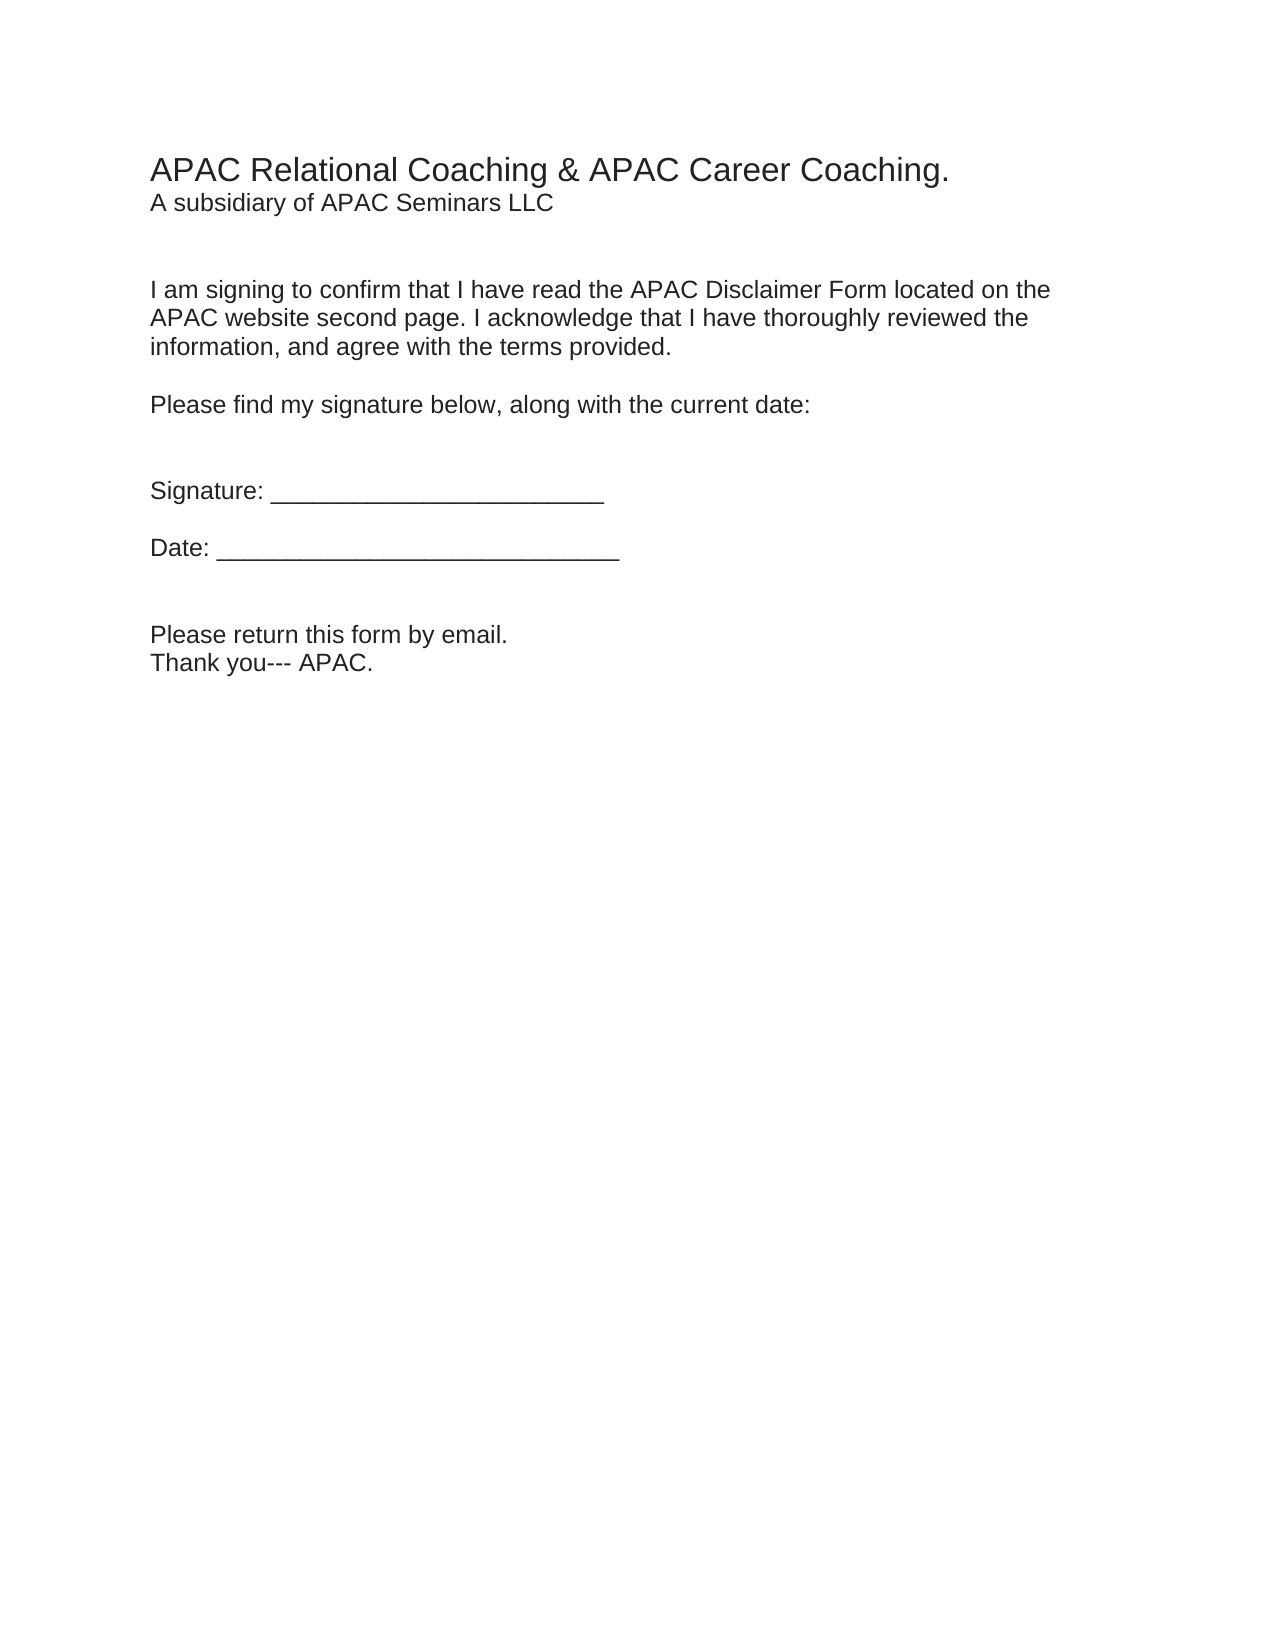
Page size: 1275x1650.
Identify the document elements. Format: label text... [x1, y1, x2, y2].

text Please find my signature below, along with the current date: [150, 390, 1125, 418]
text A subsidiary of APAC Seminars LLC [150, 188, 1125, 217]
text APAC Relational Coaching & APAC Career Coaching. [150, 150, 1125, 188]
text Date: _____________________________ [150, 533, 1125, 562]
text I am signing to confirm that I have read the APAC Disclaimer Form located on the APAC website second page. I acknowledge that I have thoroughly reviewed the information, and agree with the terms provided. [150, 275, 1125, 361]
text Thank you--- APAC. [150, 648, 1125, 677]
text Please return this form by email. [150, 620, 1125, 648]
text Signature: ________________________ [150, 476, 1125, 505]
